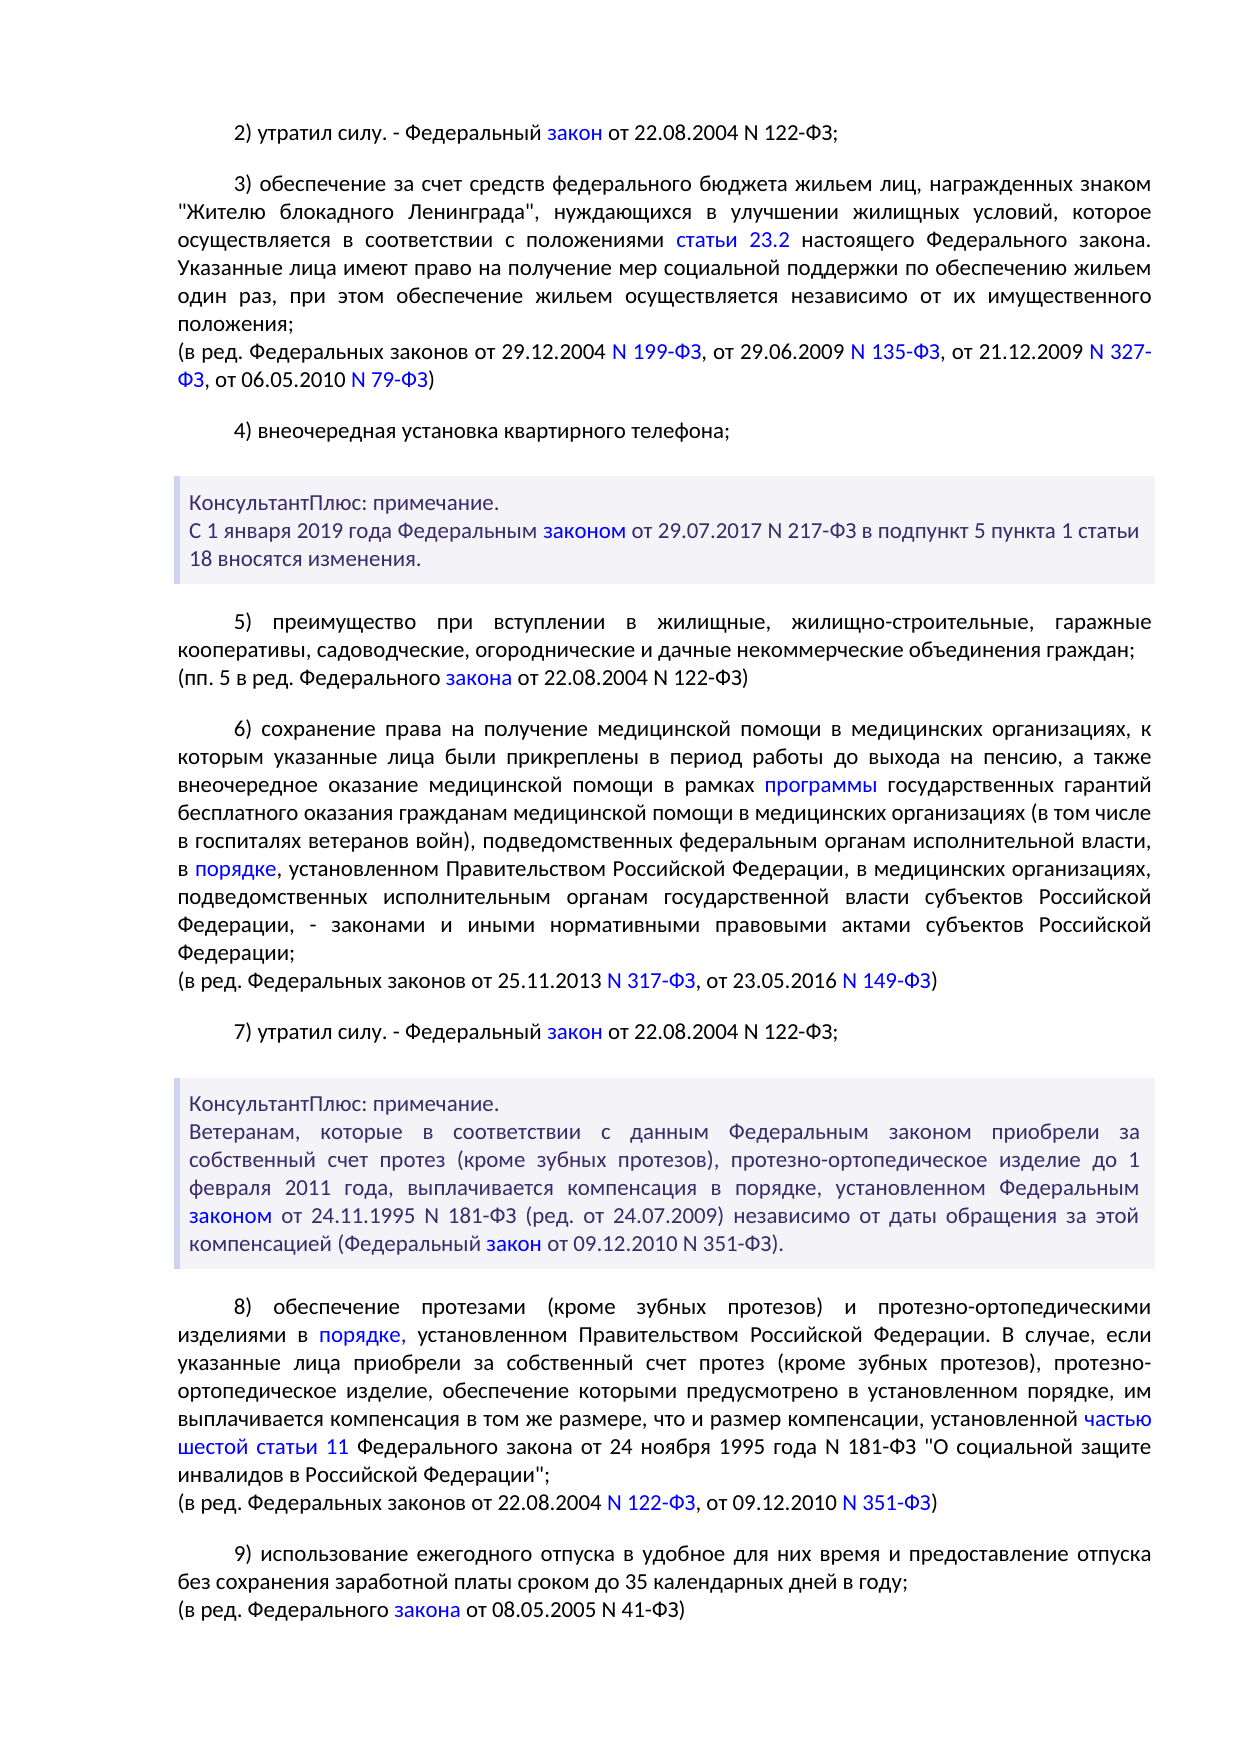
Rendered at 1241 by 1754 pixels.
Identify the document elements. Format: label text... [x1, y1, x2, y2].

text (пп. 5 в ред. Федерального закона от 22.08.2004 N 122-ФЗ) [177, 663, 1152, 691]
text (в ред. Федеральных законов от 22.08.2004 N 122-ФЗ, от 09.12.2010 N 351-ФЗ) [177, 1488, 1152, 1516]
text 8) обеспечение протезами (кроме зубных протезов) и протезно-ортопедическими изделиями в порядке, установленном Правительством Российской Федерации. В случае, если указанные лица приобрели за собственный счет протез (кроме зубных протезов), протезно-ортопедическое изделие, обеспечение которыми предусмотрено в установленном порядке, им выплачивается компенсация в том же размере, что и размер компенсации, установленной частью шестой статьи 11 Федерального закона от 24 ноября 1995 года N 181-ФЗ "О социальной защите инвалидов в Российской Федерации"; [177, 1292, 1152, 1488]
text 2) утратил силу. - Федеральный закон от 22.08.2004 N 122-ФЗ; [177, 118, 1152, 146]
table_header КонсультантПлюс: примечание. С 1 января 2019 года Федеральным законом от 29.07.2017 N 217-ФЗ в подпункт 5 пункта 1 статьи 18 вносятся изменения. [180, 476, 1149, 584]
text 3) обеспечение за счет средств федерального бюджета жильем лиц, награжденных знаком "Жителю блокадного Ленинграда", нуждающихся в улучшении жилищных условий, которое осуществляется в соответствии с положениями статьи 23.2 настоящего Федерального закона. Указанные лица имеют право на получение мер социальной поддержки по обеспечению жильем один раз, при этом обеспечение жильем осуществляется независимо от их имущественного положения; [177, 169, 1152, 337]
text (в ред. Федерального закона от 08.05.2005 N 41-ФЗ) [177, 1595, 1152, 1623]
text (в ред. Федеральных законов от 29.12.2004 N 199-ФЗ, от 29.06.2009 N 135-ФЗ, от 21.12.2009 N 327-ФЗ, от 06.05.2010 N 79-ФЗ) [177, 337, 1152, 393]
text 4) внеочередная установка квартирного телефона; [177, 416, 1152, 444]
table_header КонсультантПлюс: примечание. Ветеранам, которые в соответствии с данным Федеральным законом приобрели за собственный счет протез (кроме зубных протезов), протезно-ортопедическое изделие до 1 февраля 2011 года, выплачивается компенсация в порядке, установленном Федеральным законом от 24.11.1995 N 181-ФЗ (ред. от 24.07.2009) независимо от даты обращения за этой компенсацией (Федеральный закон от 09.12.2010 N 351-ФЗ). [180, 1078, 1149, 1269]
text 9) использование ежегодного отпуска в удобное для них время и предоставление отпуска без сохранения заработной платы сроком до 35 календарных дней в году; [177, 1539, 1152, 1595]
text 7) утратил силу. - Федеральный закон от 22.08.2004 N 122-ФЗ; [177, 1017, 1152, 1045]
text (в ред. Федеральных законов от 25.11.2013 N 317-ФЗ, от 23.05.2016 N 149-ФЗ) [177, 966, 1152, 994]
text 5) преимущество при вступлении в жилищные, жилищно-строительные, гаражные кооперативы, садоводческие, огороднические и дачные некоммерческие объединения граждан; [177, 607, 1152, 663]
text 6) сохранение права на получение медицинской помощи в медицинских организациях, к которым указанные лица были прикреплены в период работы до выхода на пенсию, а также внеочередное оказание медицинской помощи в рамках программы государственных гарантий бесплатного оказания гражданам медицинской помощи в медицинских организациях (в том числе в госпиталях ветеранов войн), подведомственных федеральным органам исполнительной власти, в порядке, установленном Правительством Российской Федерации, в медицинских организациях, подведомственных исполнительным органам государственной власти субъектов Российской Федерации, - законами и иными нормативными правовыми актами субъектов Российской Федерации; [177, 714, 1152, 966]
